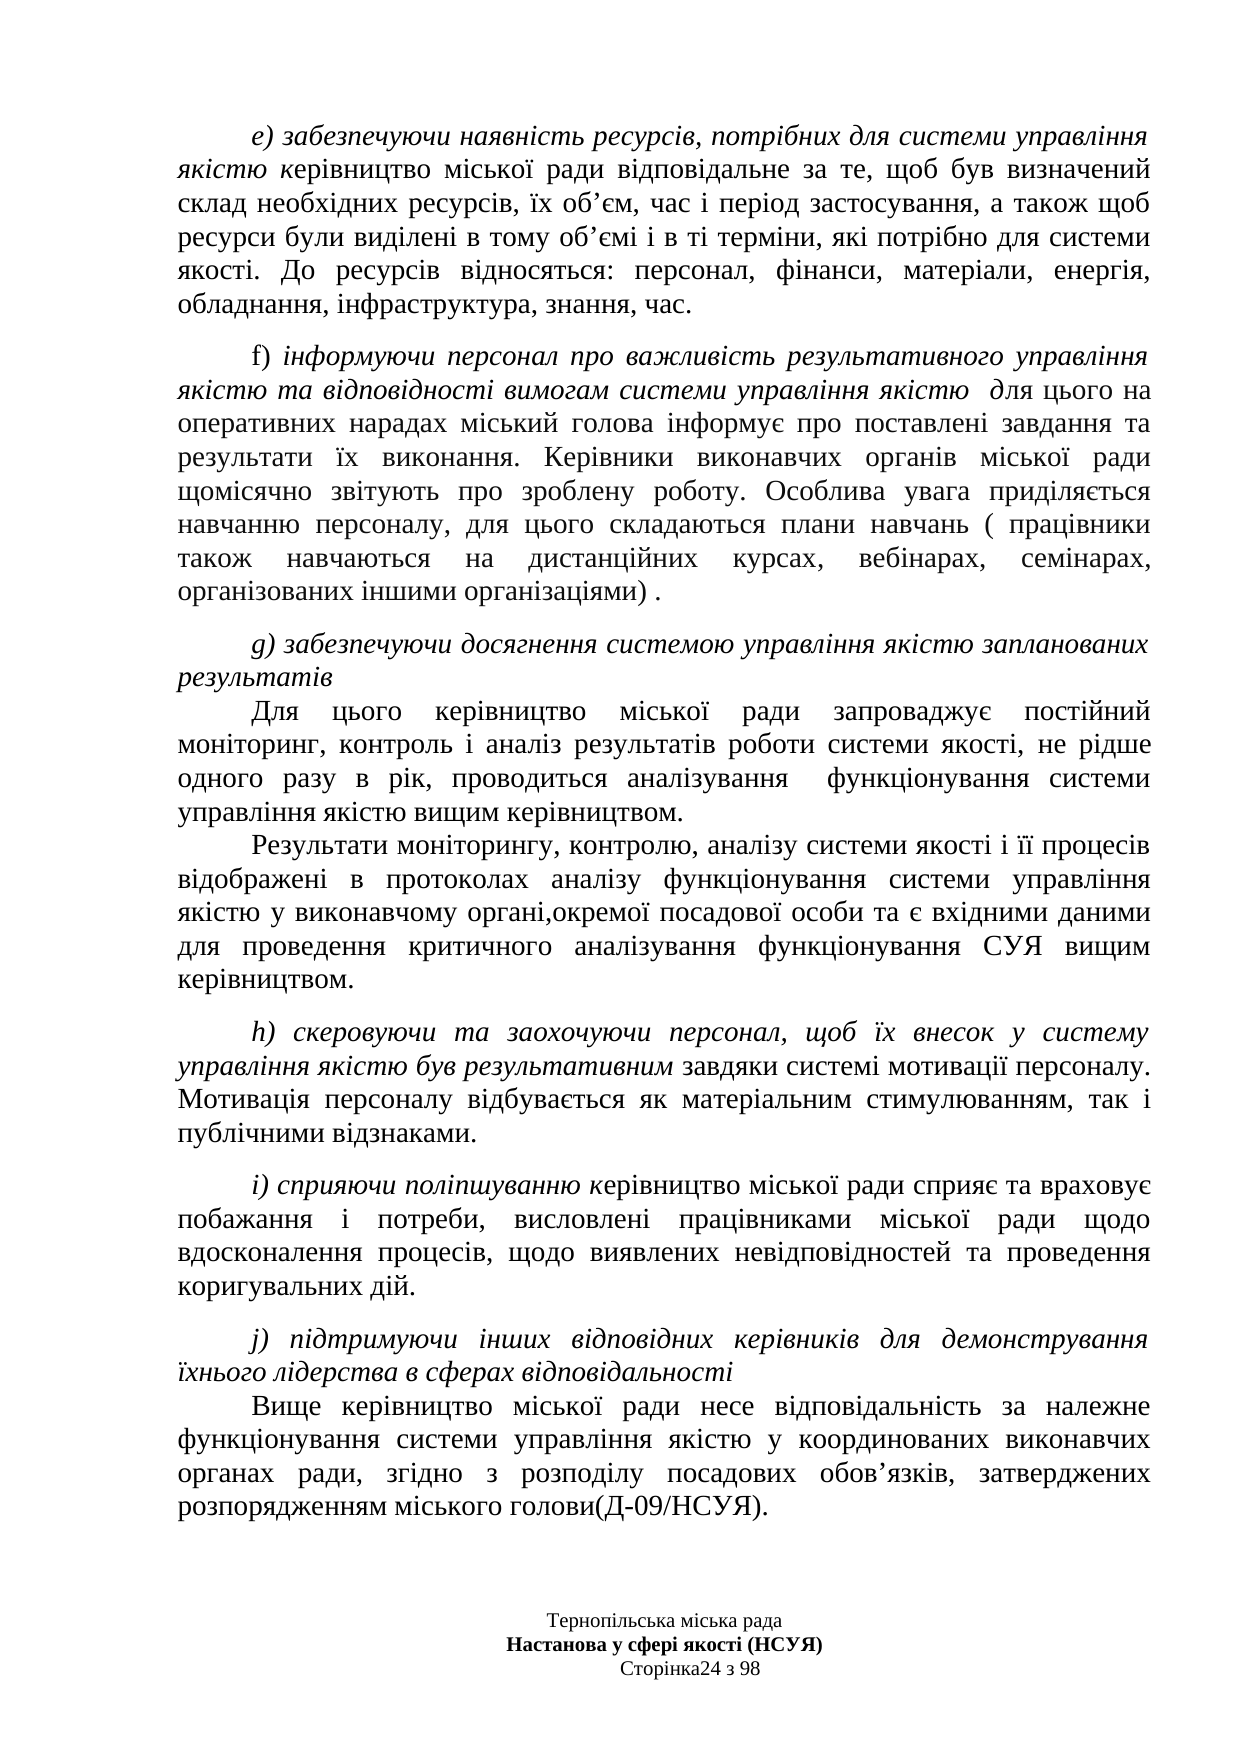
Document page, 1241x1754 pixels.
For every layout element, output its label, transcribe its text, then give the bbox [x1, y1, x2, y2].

text е) забезпечуючи наявність ресурсів, потрібних для системи управління якістю керівництво міської ради відповідальне за те, щоб був визначений склад необхідних ресурсів, їх об’єм, час і період застосування, а також щоб ресурси були виділені в тому об’ємі і в ті терміни, які потрібно для системи якості. До ресурсів відносяться: персонал, фінанси, матеріали, енергія, обладнання, інфраструктура, знання, час. [177, 118, 1152, 319]
text і) сприяючи поліпшуванню керівництво міської ради сприяє та враховує побажання і потреби, висловлені працівниками міської ради щодо вдосконалення процесів, щодо виявлених невідповідностей та проведення коригувальних дій. [177, 1167, 1152, 1302]
text h) скеровуючи та заохочуючи персонал, щоб їх внесок у систему управління якістю був результативним завдяки системі мотивації персоналу. Мотивація персоналу відбувається як матеріальним стимулюванням, так і публічними відзнаками. [177, 1014, 1152, 1148]
text j) підтримуючи інших відповідних керівників для демонстрування їхнього лідерства в сферах відповідальності [177, 1321, 1152, 1388]
text g) забезпечуючи досягнення системою управління якістю запланованих результатів [177, 626, 1152, 693]
text Вище керівництво міської ради несе відповідальність за належне функціонування системи управління якістю у координованих виконавчих органах ради, згідно з розподілу посадових обов’язків, затверджених розпорядженням міського голови(Д-09/НСУЯ). [177, 1388, 1152, 1522]
text f) інформуючи персонал про важливість результативного управління якістю та відповідності вимогам системи управління якістю для цього на оперативних нарадах міський голова інформує про поставлені завдання та результати їх виконання. Керівники виконавчих органів міської ради щомісячно звітують про зроблену роботу. Особлива увага приділяється навчанню персоналу, для цього складаються плани навчань ( працівники також навчаються на дистанційних курсах, вебінарах, семінарах, організованих іншими організаціями) . [177, 338, 1152, 607]
text Для цього керівництво міської ради запроваджує постійний моніторинг, контроль і аналіз результатів роботи системи якості, не рідше одного разу в рік, проводиться аналізування функціонування системи управління якістю вищим керівництвом. [177, 693, 1152, 827]
text Результати моніторингу, контролю, аналізу системи якості і її процесів відображені в протоколах аналізу функціонування системи управління якістю у виконавчому органі,окремої посадової особи та є вхідними даними для проведення критичного аналізування функціонування СУЯ вищим керівництвом. [177, 827, 1152, 995]
